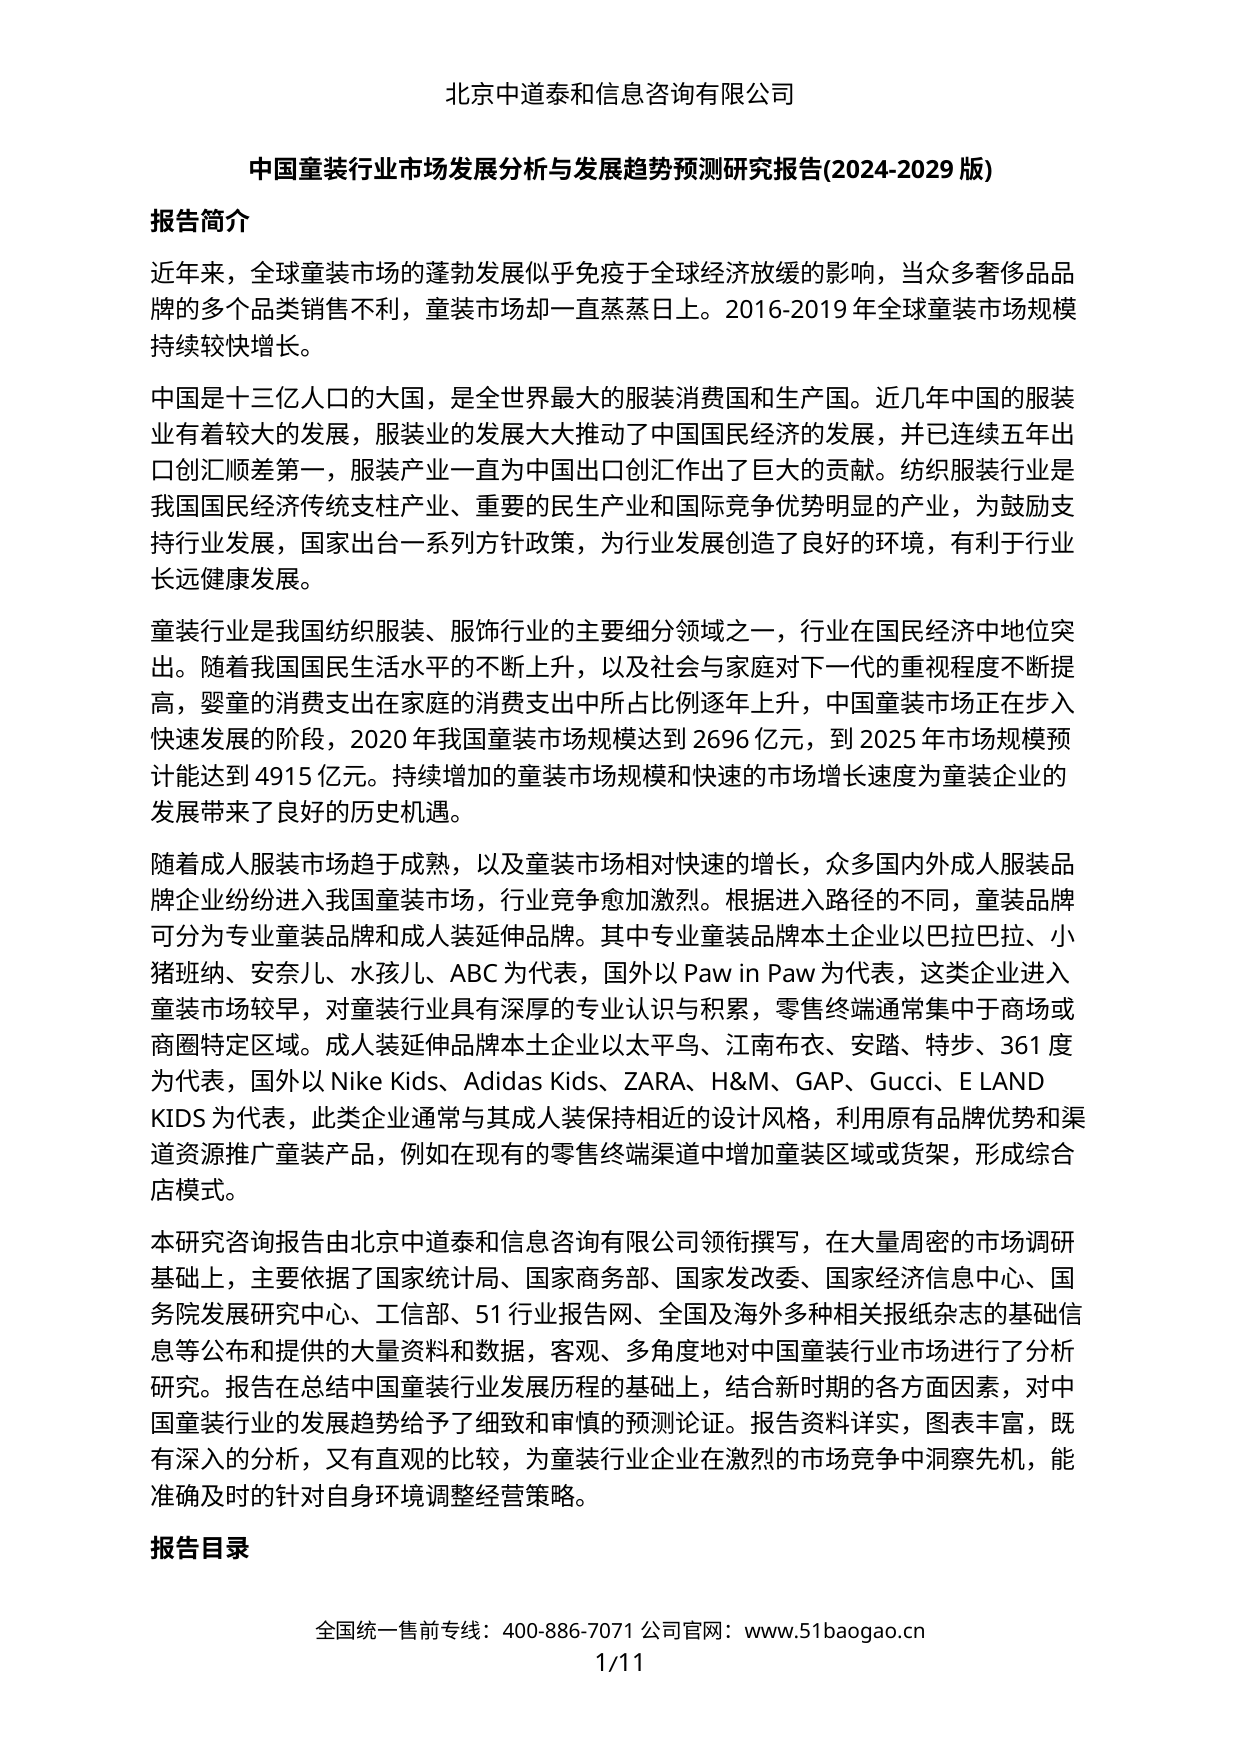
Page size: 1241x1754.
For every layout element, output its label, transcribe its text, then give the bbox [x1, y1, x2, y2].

text 近年来，全球童装市场的蓬勃发展似乎免疫于全球经济放缓的影响，当众多奢侈品品牌的多个品类销售不利，童装市场却一直蒸蒸日上。2016-2019年全球童装市场规模持续较快增长。 [150, 254, 1090, 362]
text 中国童装行业市场发展分析与发展趋势预测研究报告(2024-2029版) [150, 150, 1090, 186]
text 童装行业是我国纺织服装、服饰行业的主要细分领域之一，行业在国民经济中地位突出。随着我国国民生活水平的不断上升，以及社会与家庭对下一代的重视程度不断提高，婴童的消费支出在家庭的消费支出中所占比例逐年上升，中国童装市场正在步入快速发展的阶段，2020年我国童装市场规模达到2696亿元，到2025年市场规模预计能达到4915亿元。持续增加的童装市场规模和快速的市场增长速度为童装企业的发展带来了良好的历史机遇。 [150, 611, 1090, 829]
text 本研究咨询报告由北京中道泰和信息咨询有限公司领衔撰写，在大量周密的市场调研基础上，主要依据了国家统计局、国家商务部、国家发改委、国家经济信息中心、国务院发展研究中心、工信部、51行业报告网、全国及海外多种相关报纸杂志的基础信息等公布和提供的大量资料和数据，客观、多角度地对中国童装行业市场进行了分析研究。报告在总结中国童装行业发展历程的基础上，结合新时期的各方面因素，对中国童装行业的发展趋势给予了细致和审慎的预测论证。报告资料详实，图表丰富，既有深入的分析，又有直观的比较，为童装行业企业在激烈的市场竞争中洞察先机，能准确及时的针对自身环境调整经营策略。 [150, 1222, 1090, 1512]
text 报告目录 [150, 1528, 1090, 1564]
text 报告简介 [150, 202, 1090, 238]
text 中国是十三亿人口的大国，是全世界最大的服装消费国和生产国。近几年中国的服装业有着较大的发展，服装业的发展大大推动了中国国民经济的发展，并已连续五年出口创汇顺差第一，服装产业一直为中国出口创汇作出了巨大的贡献。纺织服装行业是我国国民经济传统支柱产业、重要的民生产业和国际竞争优势明显的产业，为鼓励支持行业发展，国家出台一系列方针政策，为行业发展创造了良好的环境，有利于行业长远健康发展。 [150, 378, 1090, 596]
text 随着成人服装市场趋于成熟，以及童装市场相对快速的增长，众多国内外成人服装品牌企业纷纷进入我国童装市场，行业竞争愈加激烈。根据进入路径的不同，童装品牌可分为专业童装品牌和成人装延伸品牌。其中专业童装品牌本土企业以巴拉巴拉、小猪班纳、安奈儿、水孩儿、ABC为代表，国外以Paw in Paw为代表，这类企业进入童装市场较早，对童装行业具有深厚的专业认识与积累，零售终端通常集中于商场或商圈特定区域。成人装延伸品牌本土企业以太平鸟、江南布衣、安踏、特步、361度为代表，国外以Nike Kids、Adidas Kids、ZARA、H&M、GAP、Gucci、E LAND KIDS为代表，此类企业通常与其成人装保持相近的设计风格，利用原有品牌优势和渠道资源推广童装产品，例如在现有的零售终端渠道中增加童装区域或货架，形成综合店模式。 [150, 844, 1090, 1207]
